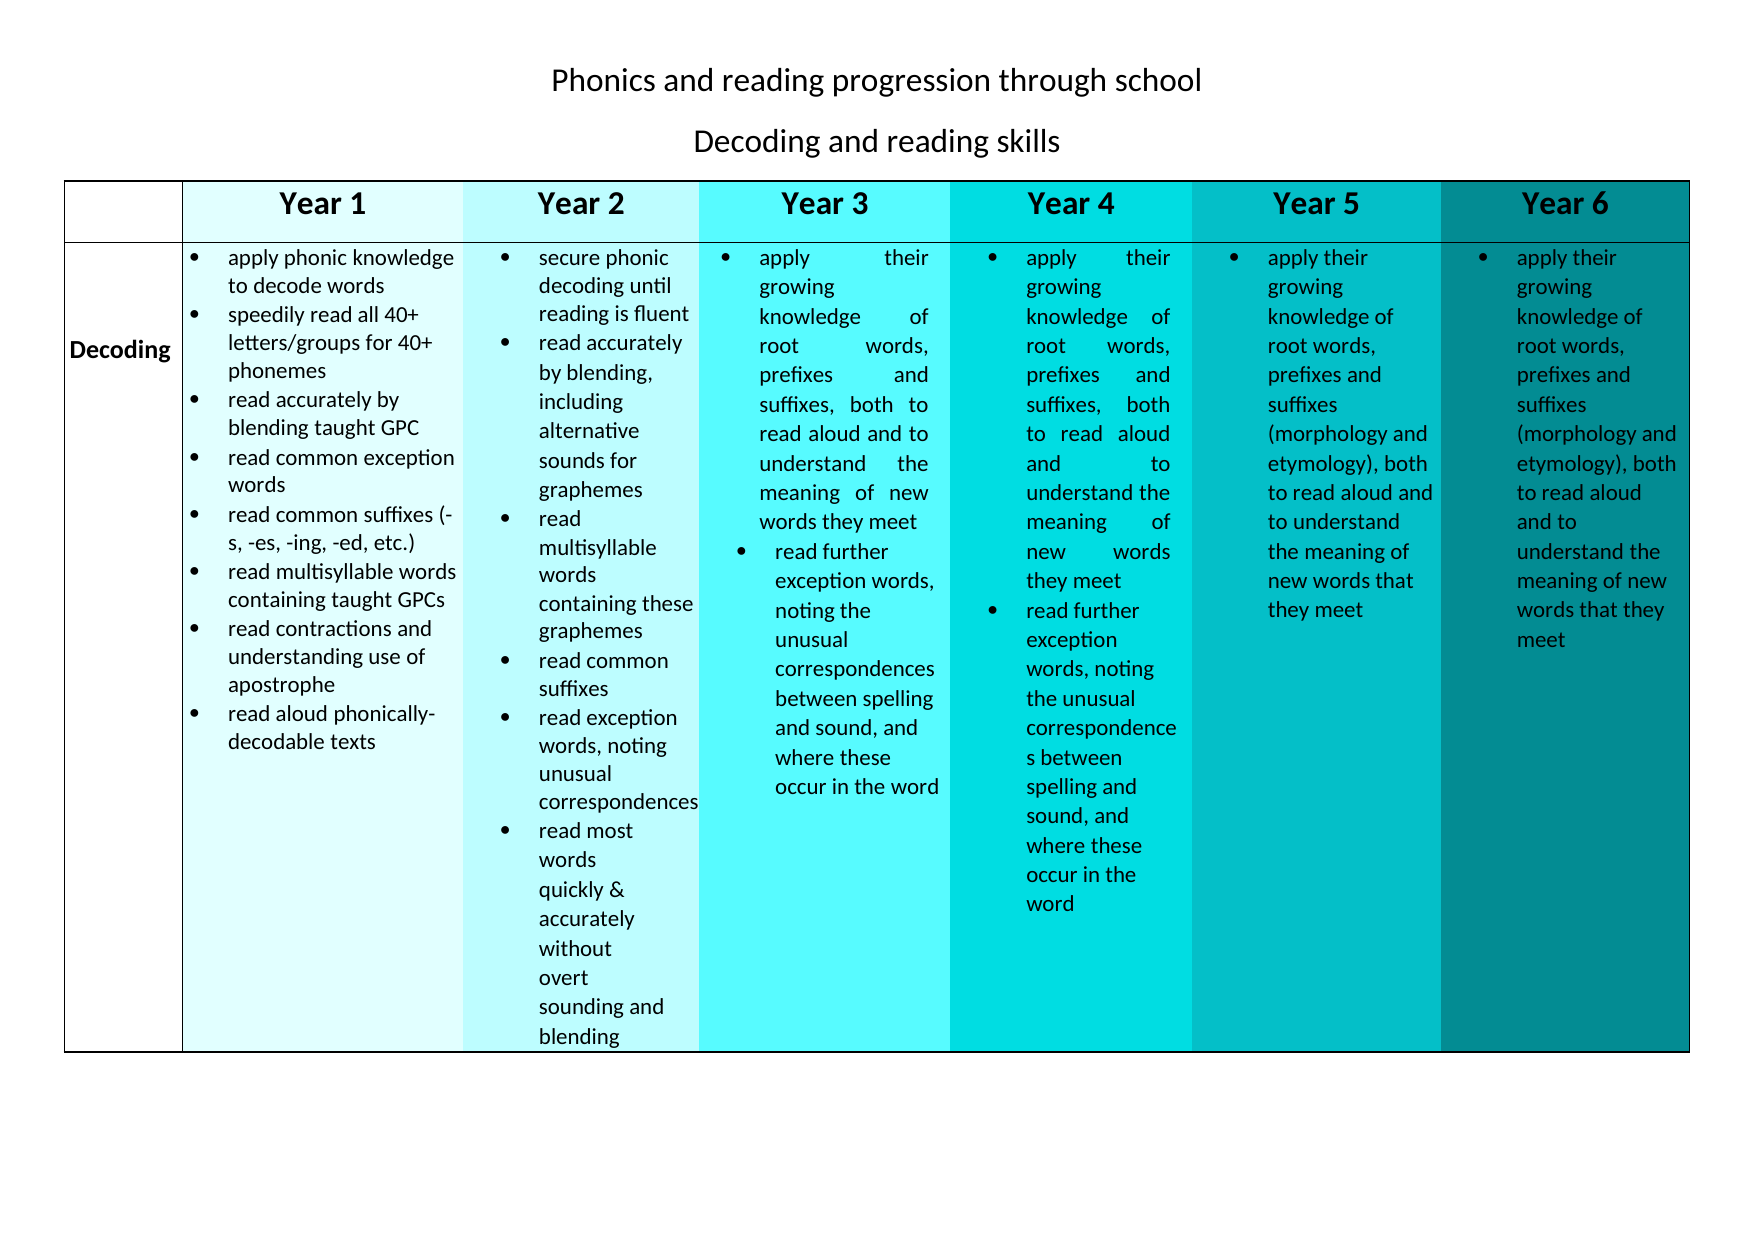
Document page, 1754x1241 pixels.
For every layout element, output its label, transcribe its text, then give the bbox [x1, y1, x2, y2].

table_cell apply their growing knowledge of root words, prefixes and suffixes, both to read aloud and to understand the meaning of new words they meet read further exception words, noting the unusual correspondences between spelling and sound, and where these occur in the word [699, 243, 950, 1051]
table_cell apply their growing knowledge of root words, prefixes and suffixes, both to read aloud and to understand the meaning of new words they meet read further exception words, noting the unusual correspondences between spelling and sound, and where these occur in the word [950, 243, 1192, 1051]
table_header Year 2 [463, 182, 699, 241]
table_header Year 5 [1192, 182, 1441, 241]
table_cell Decoding [65, 243, 182, 1051]
text Phonics and reading progression through school [150, 59, 1604, 100]
table_cell secure phonic decoding until reading is fluent read accurately by blending, including alternative sounds for graphemes read multisyllable words containing these graphemes read common suffixes read exception words, noting unusual correspondences read most words quickly & accurately without overt sounding and blending [463, 243, 699, 1051]
table_header Year 3 [699, 182, 950, 241]
text Decoding and reading skills [150, 120, 1604, 160]
table_cell apply phonic knowledge to decode words speedily read all 40+ letters/groups for 40+ phonemes read accurately by blending taught GPC read common exception words read common suffixes (-s, -es, -ing, -ed, etc.) read multisyllable words containing taught GPCs read contractions and understanding use of apostrophe read aloud phonically-decodable texts [183, 243, 463, 1051]
table_cell apply their growing knowledge of root words, prefixes and suffixes (morphology and etymology), both to read aloud and to understand the meaning of new words that they meet [1192, 243, 1441, 1051]
table_header Year 4 [950, 182, 1192, 241]
table_header Year 1 [183, 182, 463, 241]
table_header [65, 182, 182, 241]
table_cell apply their growing knowledge of root words, prefixes and suffixes (morphology and etymology), both to read aloud and to understand the meaning of new words that they meet [1441, 243, 1689, 1051]
table_header Year 6 [1441, 182, 1689, 241]
